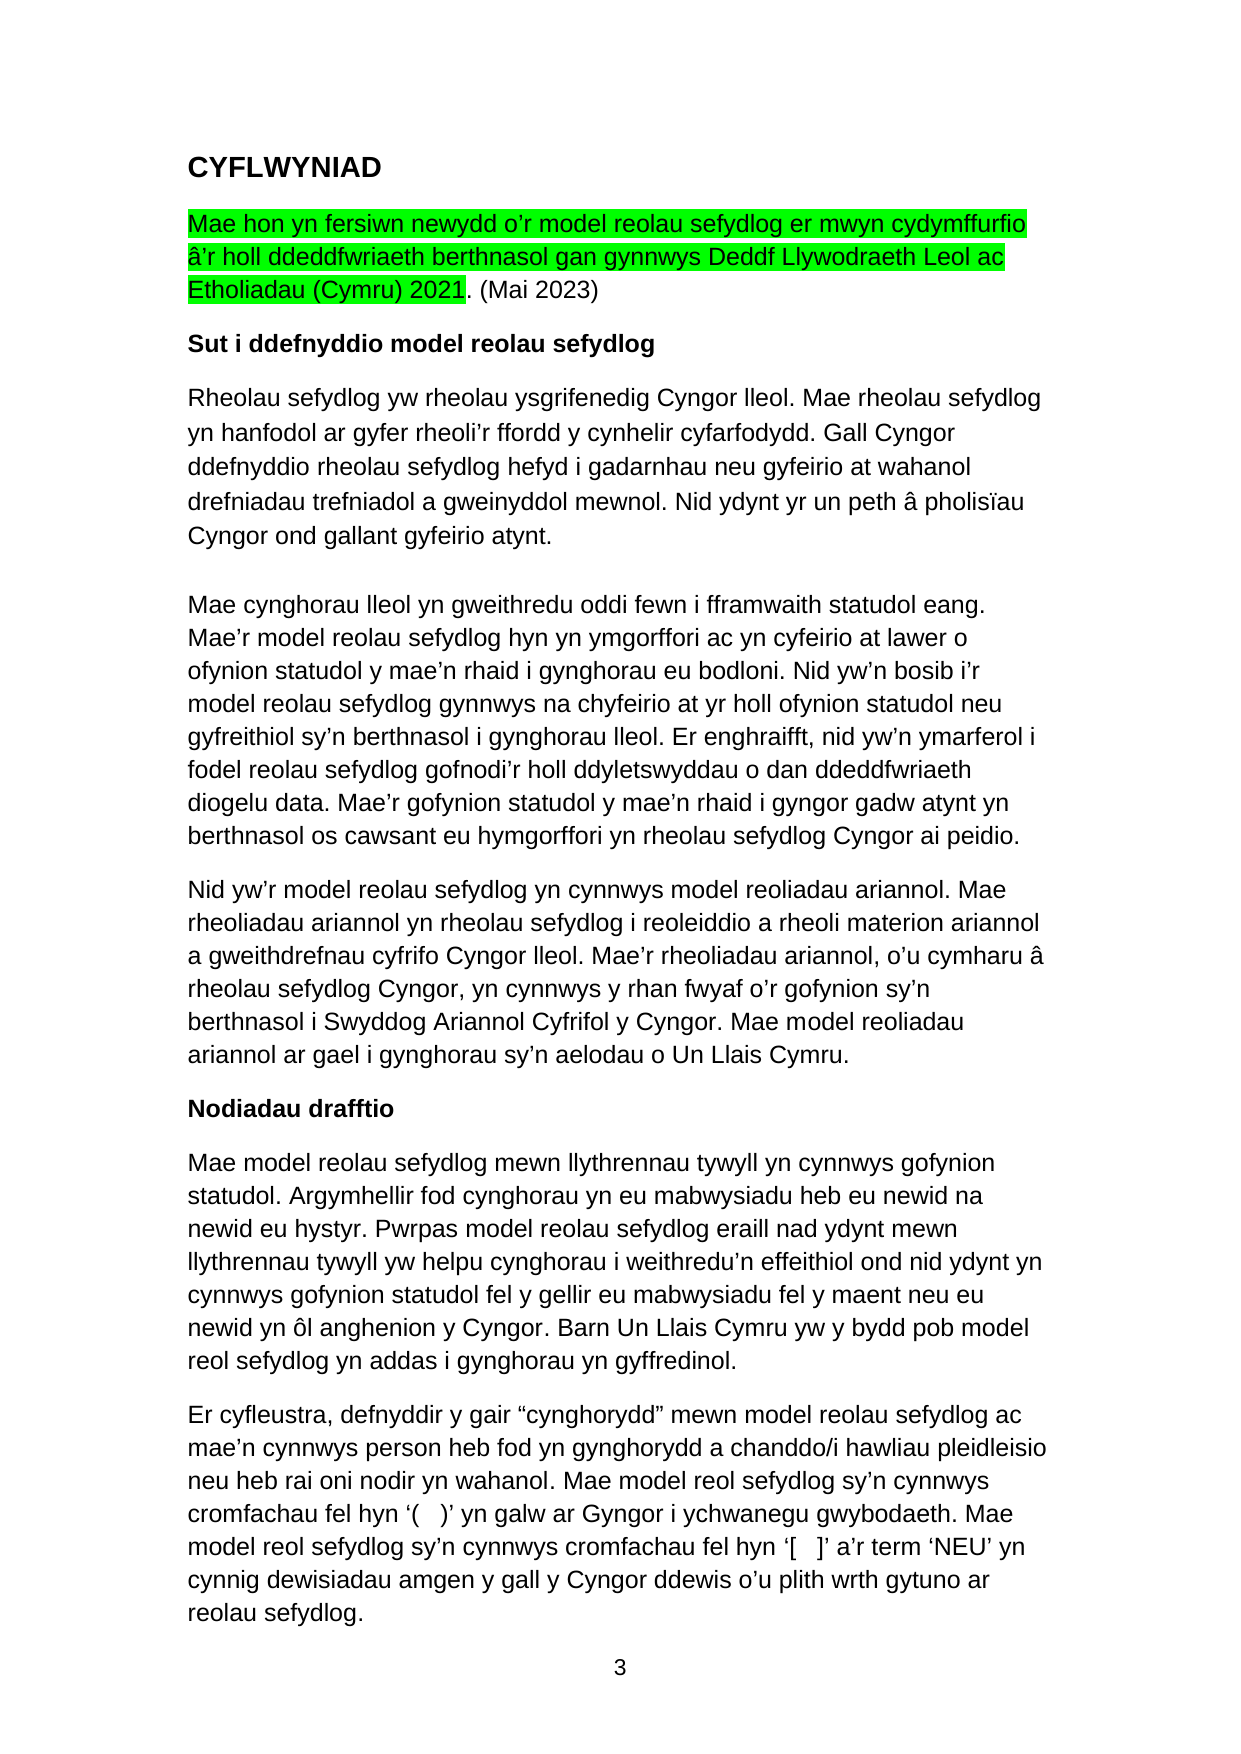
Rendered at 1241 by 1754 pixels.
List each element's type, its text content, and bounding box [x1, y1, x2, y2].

text Nid yw’r model reolau sefydlog yn cynnwys model reoliadau ariannol. Mae rheoliadau ariannol yn rheolau sefydlog i reoleiddio a rheoli materion ariannol a gweithdrefnau cyfrifo Cyngor lleol. Mae’r rheoliadau ariannol, o’u cymharu â rheolau sefydlog Cyngor, yn cynnwys y rhan fwyaf o’r gofynion sy’n berthnasol i Swyddog Ariannol Cyfrifol y Cyngor. Mae model reoliadau ariannol ar gael i gynghorau sy’n aelodau o Un Llais Cymru. [187, 875, 1053, 1069]
subtitle CYFLWYNIAD [187, 150, 1053, 183]
text Rheolau sefydlog yw rheolau ysgrifenedig Cyngor lleol. Mae rheolau sefydlog yn hanfodol ar gyfer rheoli’r ffordd y cynhelir cyfarfodydd. Gall Cyngor ddefnyddio rheolau sefydlog hefyd i gadarnhau neu gyfeirio at wahanol drefniadau trefniadol a gweinyddol mewnol. Nid ydynt yr un peth â pholisïau Cyngor ond gallant gyfeirio atynt. [187, 383, 1053, 550]
text Sut i ddefnyddio model reolau sefydlog [187, 329, 1053, 358]
text Mae cynghorau lleol yn gweithredu oddi fewn i fframwaith statudol eang. Mae’r model reolau sefydlog hyn yn ymgorffori ac yn cyfeirio at lawer o ofynion statudol y mae’n rhaid i gynghorau eu bodloni. Nid yw’n bosib i’r model reolau sefydlog gynnwys na chyfeirio at yr holl ofynion statudol neu gyfreithiol sy’n berthnasol i gynghorau lleol. Er enghraifft, nid yw’n ymarferol i fodel reolau sefydlog gofnodi’r holl ddyletswyddau o dan ddeddfwriaeth diogelu data. Mae’r gofynion statudol y mae’n rhaid i gyngor gadw atynt yn berthnasol os cawsant eu hymgorffori yn rheolau sefydlog Cyngor ai peidio. [187, 590, 1053, 850]
text Mae model reolau sefydlog mewn llythrennau tywyll yn cynnwys gofynion statudol. Argymhellir fod cynghorau yn eu mabwysiadu heb eu newid na newid eu hystyr. Pwrpas model reolau sefydlog eraill nad ydynt mewn llythrennau tywyll yw helpu cynghorau i weithredu’n effeithiol ond nid ydynt yn cynnwys gofynion statudol fel y gellir eu mabwysiadu fel y maent neu eu newid yn ôl anghenion y Cyngor. Barn Un Llais Cymru yw y bydd pob model reol sefydlog yn addas i gynghorau yn gyffredinol. [187, 1148, 1053, 1375]
text Er cyfleustra, defnyddir y gair “cynghorydd” mewn model reolau sefydlog ac mae’n cynnwys person heb fod yn gynghorydd a chanddo/i hawliau pleidleisio neu heb rai oni nodir yn wahanol. Mae model reol sefydlog sy’n cynnwys cromfachau fel hyn ‘( )’ yn galw ar Gyngor i ychwanegu gwybodaeth. Mae model reol sefydlog sy’n cynnwys cromfachau fel hyn ‘[ ]’ a’r term ‘NEU’ yn cynnig dewisiadau amgen y gall y Cyngor ddewis o’u plith wrth gytuno ar reolau sefydlog. [187, 1400, 1053, 1627]
text Nodiadau drafftio [187, 1094, 1053, 1123]
text Mae hon yn fersiwn newydd o’r model reolau sefydlog er mwyn cydymffurfio â’r holl ddeddfwriaeth berthnasol gan gynnwys Deddf Llywodraeth Leol ac Etholiadau (Cymru) 2021. (Mai 2023) [187, 209, 1053, 304]
